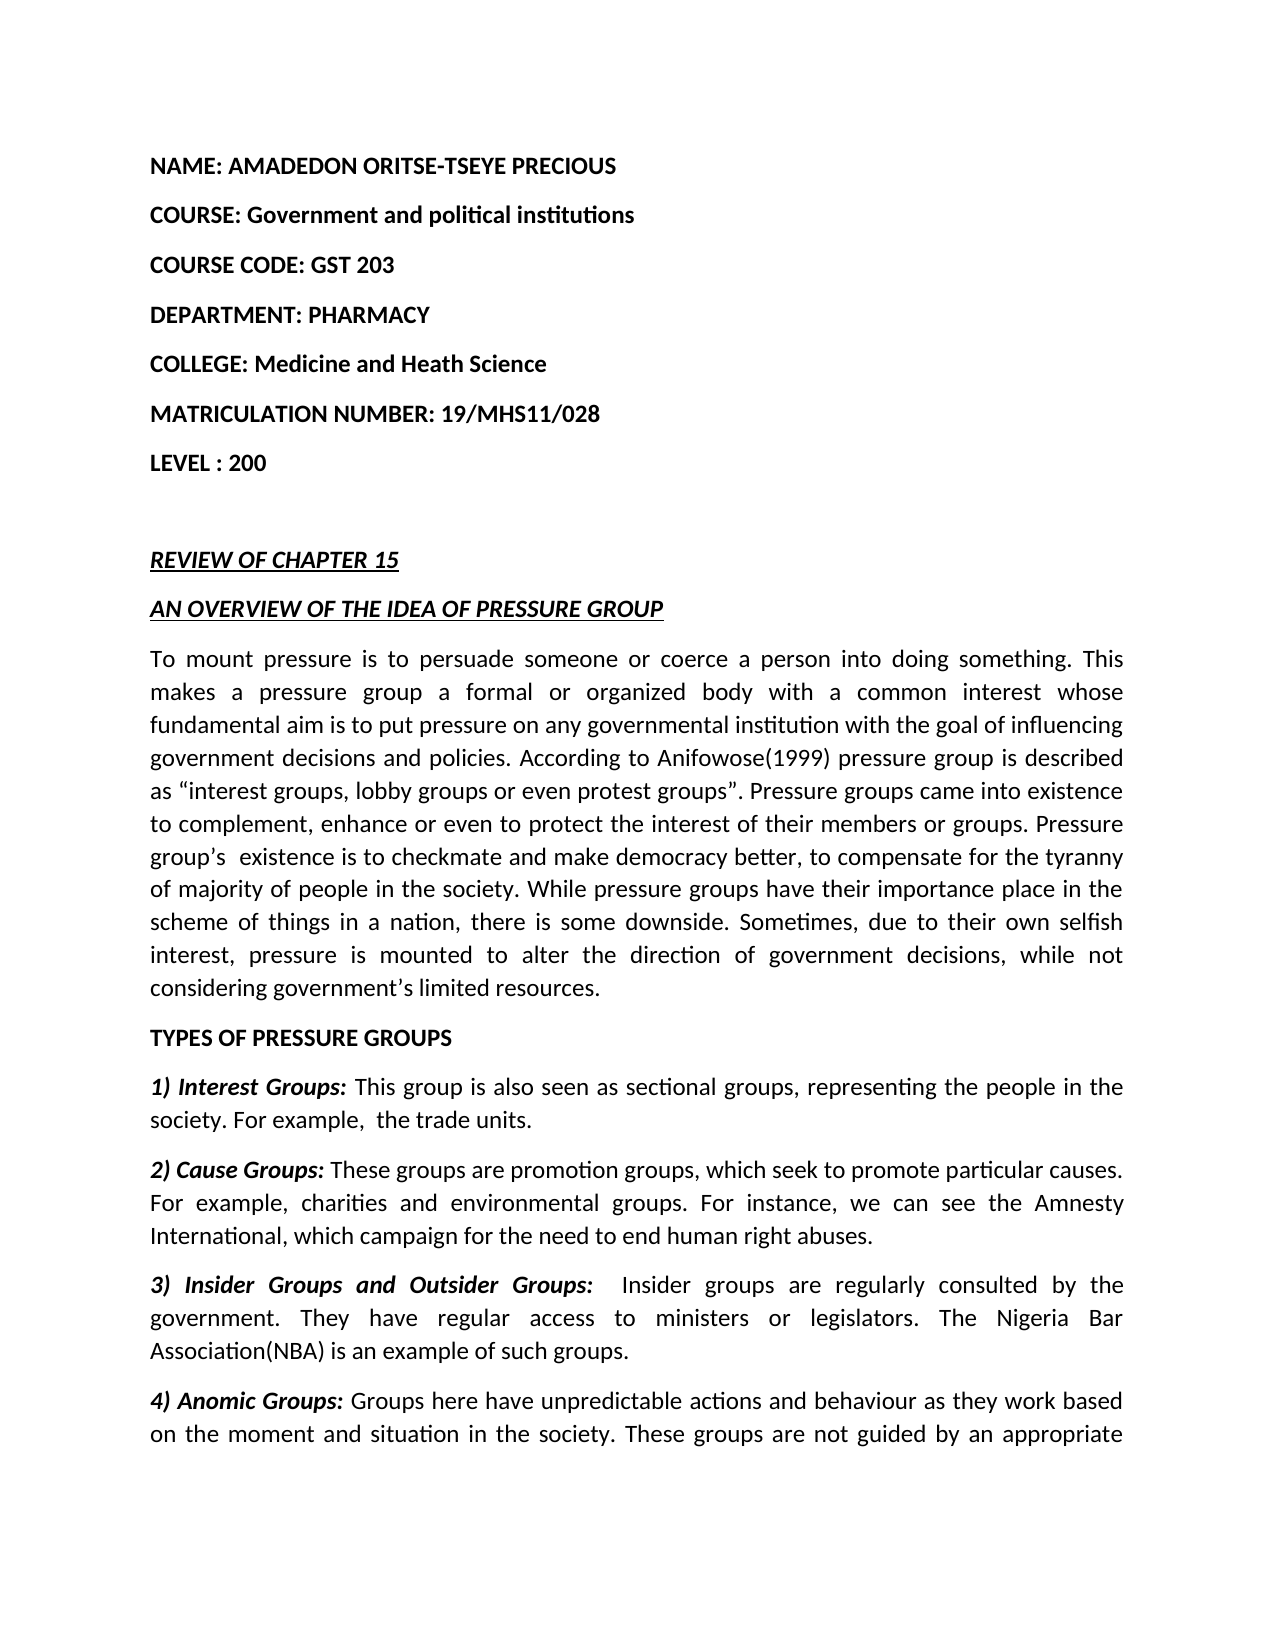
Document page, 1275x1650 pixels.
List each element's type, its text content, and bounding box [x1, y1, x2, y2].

text COURSE: Government and political institutions [150, 199, 1125, 230]
text 1) Interest Groups: This group is also seen as sectional groups, representing the people in the society. For example, the trade units. [150, 1071, 1125, 1135]
text MATRICULATION NUMBER: 19/MHS11/028 [150, 398, 1125, 428]
text COURSE CODE: GST 203 [150, 249, 1125, 280]
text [150, 1385, 1125, 1448]
text 2) Cause Groups: These groups are promotion groups, which seek to promote particular causes. For example, charities and environmental groups. For instance, we can see the Amnesty International, which campaign for the need to end human right abuses. [150, 1154, 1125, 1250]
text To mount pressure is to persuade someone or coerce a person into doing something. This makes a pressure group a formal or organized body with a common interest whose fundamental aim is to put pressure on any governmental institution with the goal of influencing government decisions and policies. According to Anifowose(1999) pressure group is described as “interest groups, lobby groups or even protest groups”. Pressure groups came into existence to complement, enhance or even to protect the interest of their members or groups. Pressure group’s existence is to checkmate and make democracy better, to compensate for the tyranny of majority of people in the society. While pressure groups have their importance place in the scheme of things in a nation, there is some downside. Sometimes, due to their own selfish interest, pressure is mounted to alter the direction of government decisions, while not considering government’s limited resources. [150, 643, 1125, 1003]
text COLLEGE: Medicine and Heath Science [150, 348, 1125, 379]
text NAME: AMADEDON ORITSE-TSEYE PRECIOUS [150, 150, 1125, 181]
text AN OVERVIEW OF THE IDEA OF PRESSURE GROUP [150, 593, 1125, 624]
text 3) Insider Groups and Outsider Groups: Insider groups are regularly consulted by the government. They have regular access to ministers or legislators. The Nigeria Bar Association(NBA) is an example of such groups. [150, 1269, 1125, 1366]
text LEVEL : 200 [150, 447, 1125, 478]
text DEPARTMENT: PHARMACY [150, 299, 1125, 329]
text REVIEW OF CHAPTER 15 [150, 544, 1125, 574]
text TYPES OF PRESSURE GROUPS [150, 1022, 1125, 1052]
